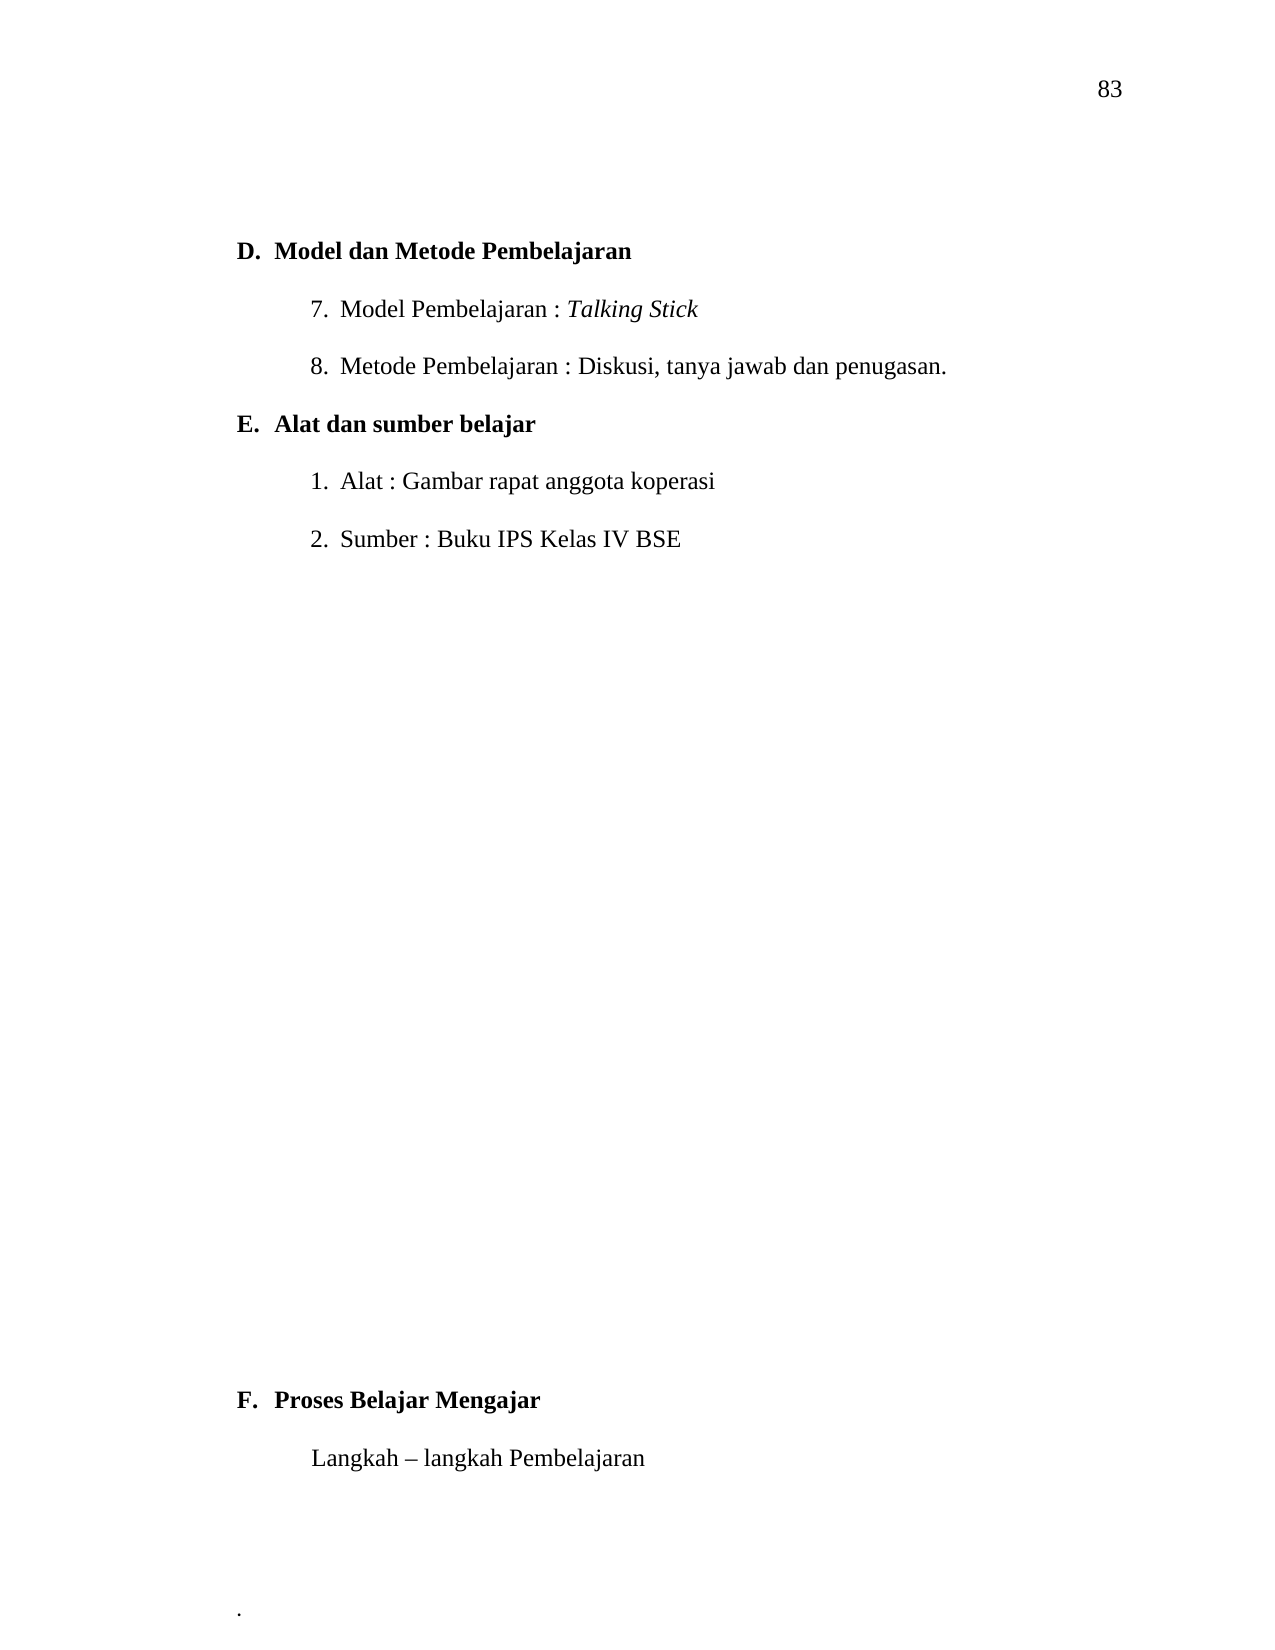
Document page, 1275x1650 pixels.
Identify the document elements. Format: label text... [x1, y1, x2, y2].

list Sumber : Buku IPS Kelas IV BSE [310, 524, 1122, 552]
list Proses Belajar Mengajar [237, 1385, 1122, 1414]
list Metode Pembelajaran : Diskusi, tanya jawab dan penugasan. [310, 351, 1122, 380]
list Model dan Metode Pembelajaran [237, 236, 1122, 265]
list Langkah – langkah Pembelajaran [311, 1443, 1122, 1472]
list Alat : Gambar rapat anggota koperasi [310, 466, 1122, 495]
list Alat dan sumber belajar [237, 409, 1122, 437]
list Model Pembelajaran : Talking Stick [310, 294, 1122, 322]
